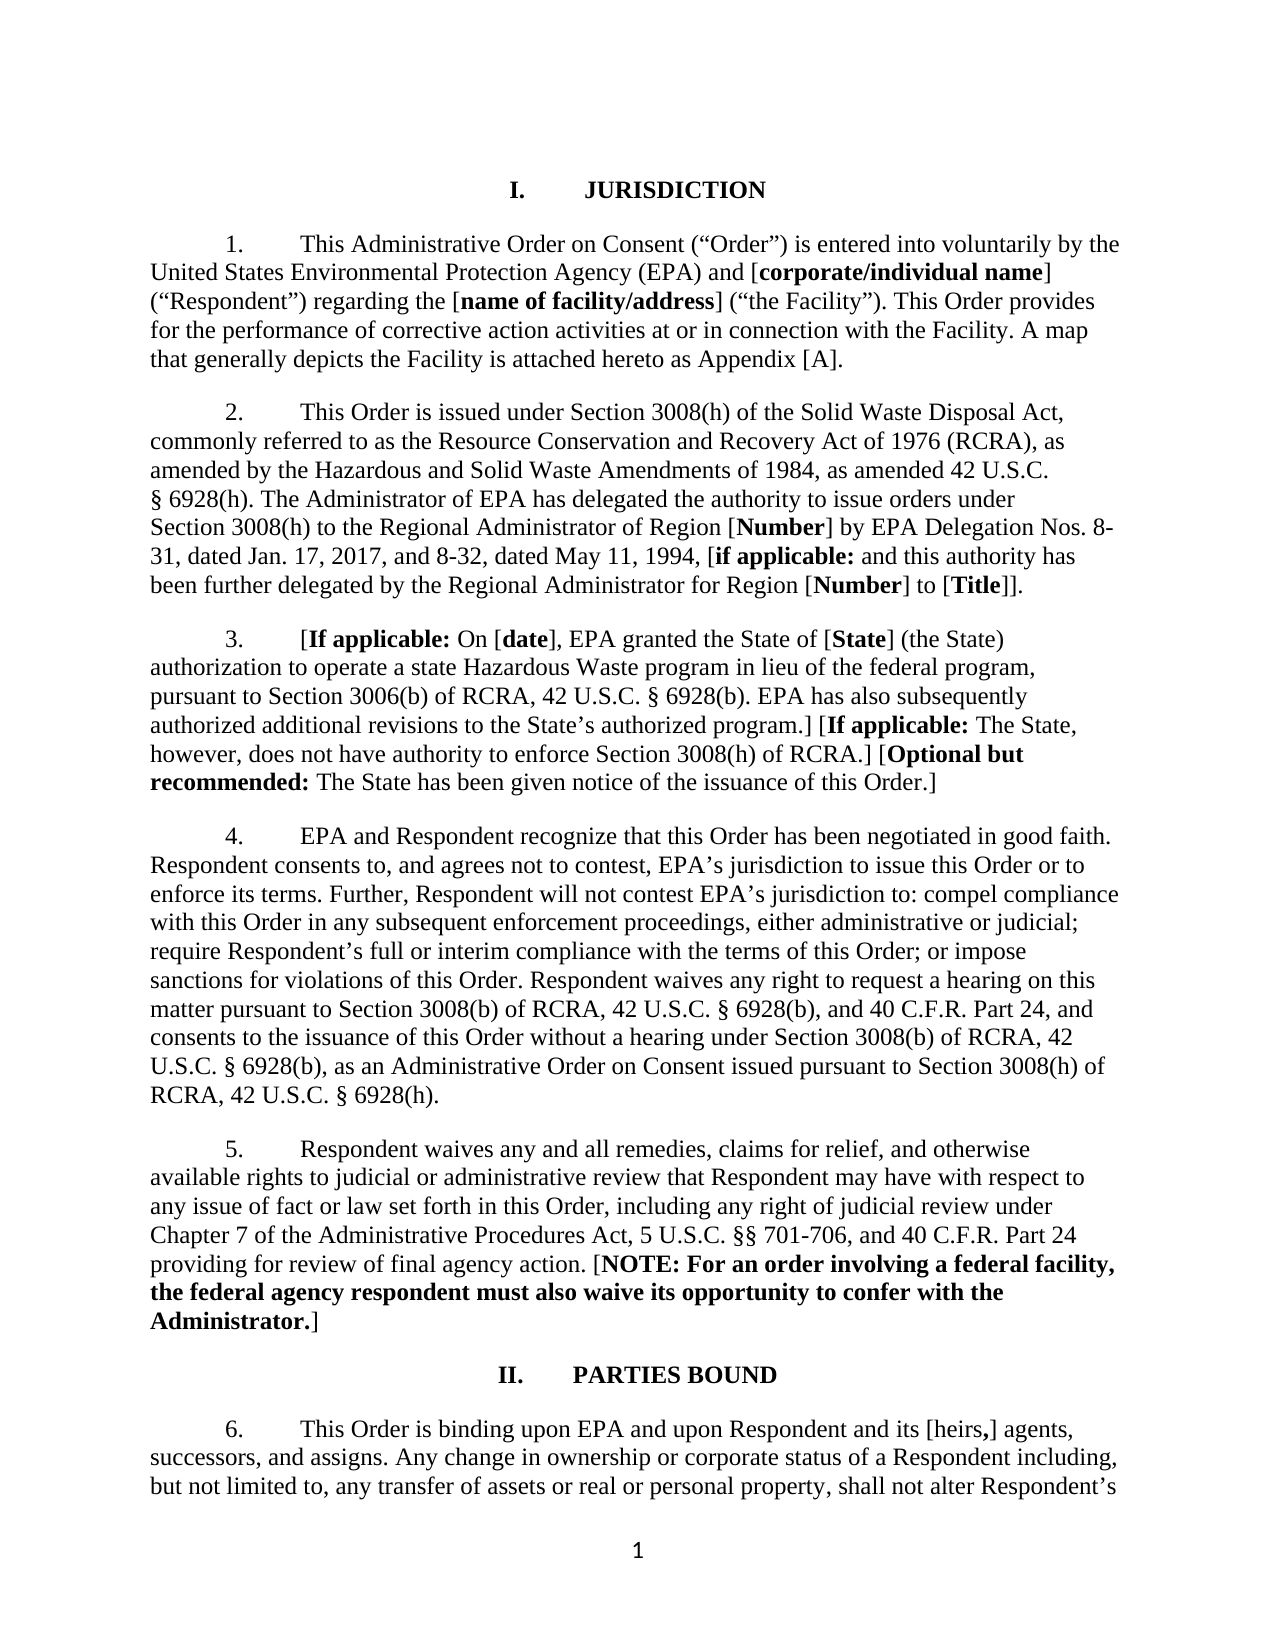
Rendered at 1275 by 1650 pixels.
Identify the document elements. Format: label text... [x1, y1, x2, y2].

subtitle JURISDICTION [150, 175, 1125, 204]
text This Order is issued under Section 3008(h) of the Solid Waste Disposal Act, commonly referred to as the Resource Conservation and Recovery Act of 1976 (RCRA), as amended by the Hazardous and Solid Waste Amendments of 1984, as amended 42 U.S.C. § 6928(h). The Administrator of EPA has delegated the authority to issue orders under Section 3008(h) to the Regional Administrator of Region [Number] by EPA Delegation Nos. 8-31, dated Jan. 17, 2017, and 8-32, dated May 11, 1994, [if applicable: and this authority has been further delegated by the Regional Administrator for Region [Number] to [Title]]. [150, 397, 1125, 599]
subtitle PARTIES BOUND [150, 1360, 1125, 1389]
text Respondent waives any and all remedies, claims for relief, and otherwise available rights to judicial or administrative review that Respondent may have with respect to any issue of fact or law set forth in this Order, including any right of judicial review under Chapter 7 of the Administrative Procedures Act, 5 U.S.C. §§ 701-706, and 40 C.F.R. Part 24 providing for review of final agency action. [NOTE: For an order involving a federal facility, the federal agency respondent must also waive its opportunity to confer with the Administrator.] [150, 1134, 1125, 1335]
text EPA and Respondent recognize that this Order has been negotiated in good faith. Respondent consents to, and agrees not to contest, EPA’s jurisdiction to issue this Order or to enforce its terms. Further, Respondent will not contest EPA’s jurisdiction to: compel compliance with this Order in any subsequent enforcement proceedings, either administrative or judicial; require Respondent’s full or interim compliance with the terms of this Order; or impose sanctions for violations of this Order. Respondent waives any right to request a hearing on this matter pursuant to Section 3008(b) of RCRA, 42 U.S.C. § 6928(b), and 40 C.F.R. Part 24, and consents to the issuance of this Order without a hearing under Section 3008(b) of RCRA, 42 U.S.C. § 6928(b), as an Administrative Order on Consent issued pursuant to Section 3008(h) of RCRA, 42 U.S.C. § 6928(h). [150, 821, 1125, 1109]
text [150, 1414, 1125, 1500]
text [If applicable: On [date], EPA granted the State of [State] (the State) authorization to operate a state Hazardous Waste program in lieu of the federal program, pursuant to Section 3006(b) of RCRA, 42 U.S.C. § 6928(b). EPA has also subsequently authorized additional revisions to the State’s authorized program.] [If applicable: The State, however, does not have authority to enforce Section 3008(h) of RCRA.] [Optional but recommended: The State has been given notice of the issuance of this Order.] [150, 624, 1125, 796]
text This Administrative Order on Consent (“Order”) is entered into voluntarily by the United States Environmental Protection Agency (EPA) and [corporate/individual name] (“Respondent”) regarding the [name of facility/address] (“the Facility”). This Order provides for the performance of corrective action activities at or in connection with the Facility. A map that generally depicts the Facility is attached hereto as Appendix [A]. [150, 229, 1125, 372]
